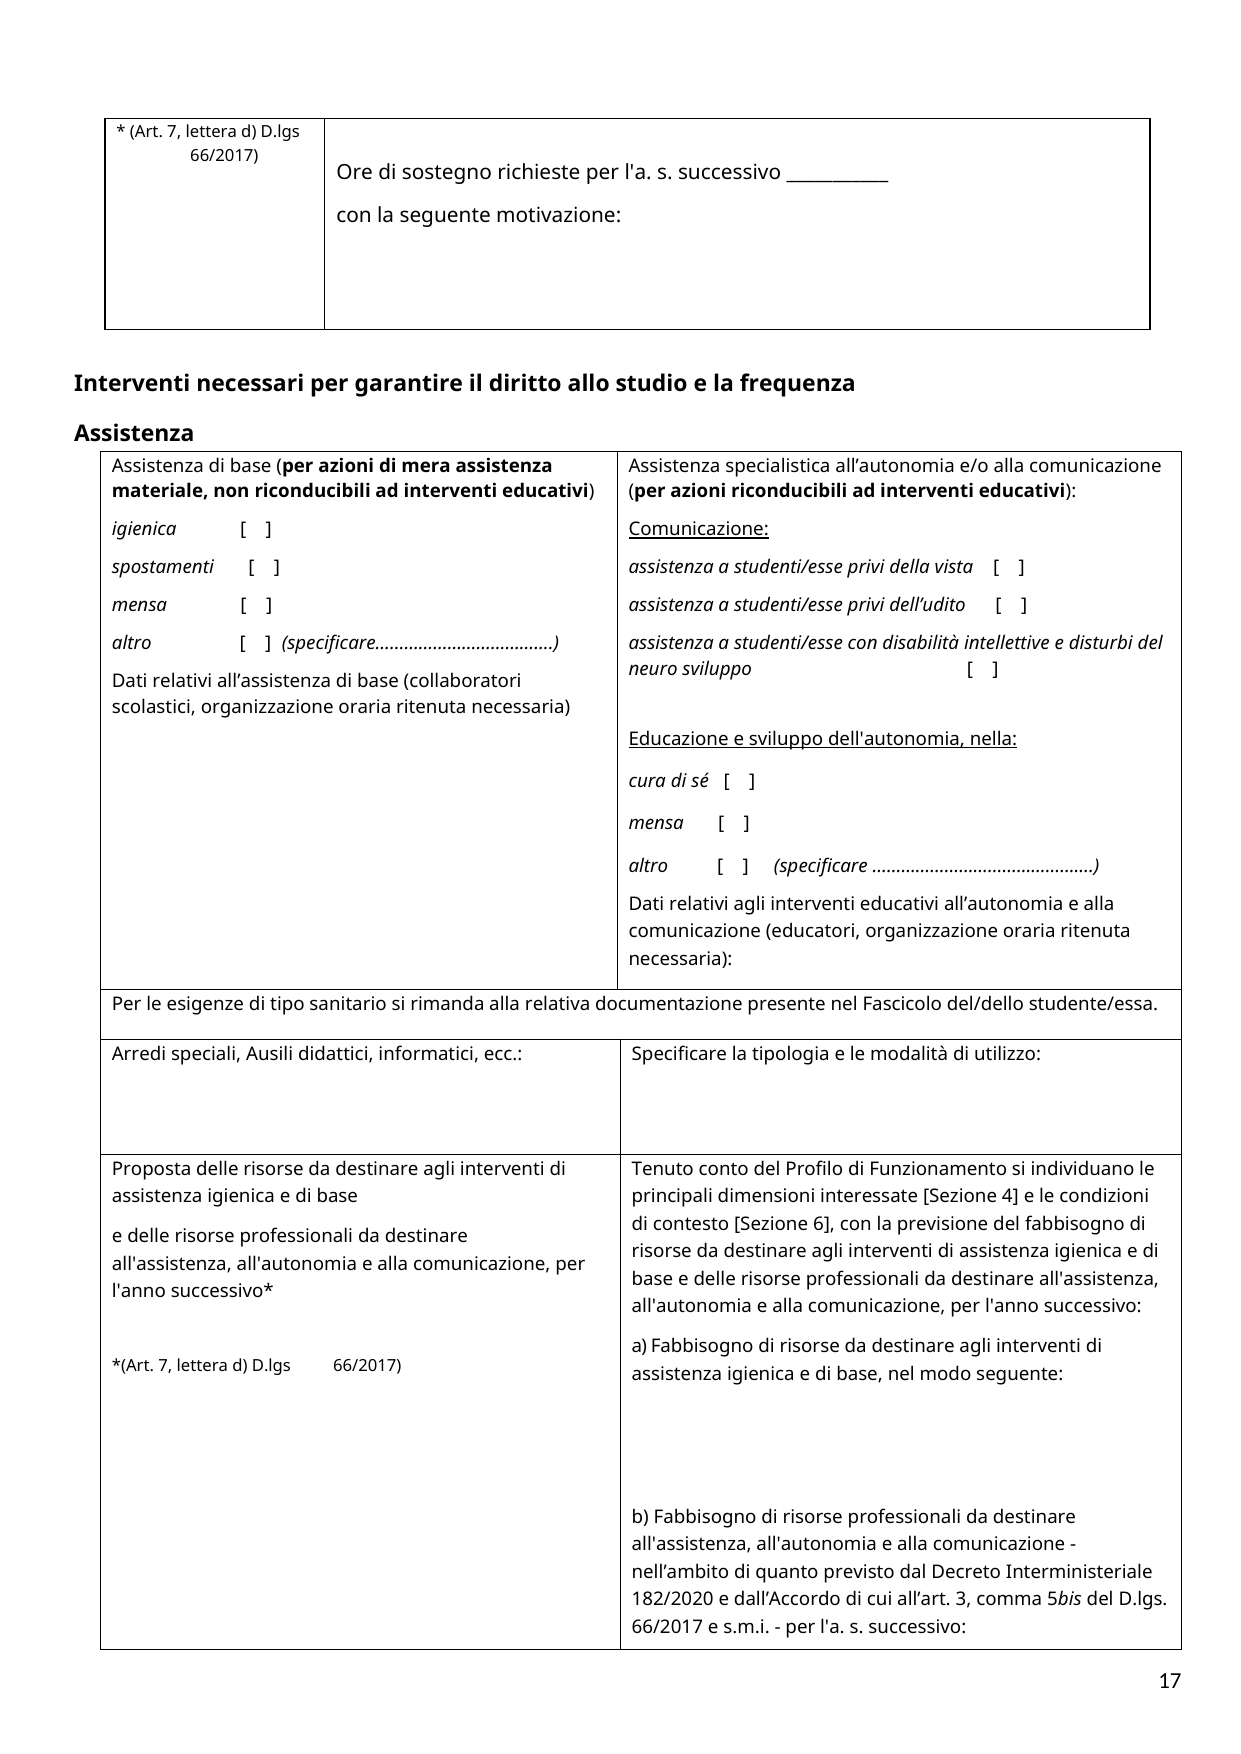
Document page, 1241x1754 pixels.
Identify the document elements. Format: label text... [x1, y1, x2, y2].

table_cell Ore di sostegno richieste per l'a. s. successivo ___________ con la seguente motivazione: [325, 119, 1149, 329]
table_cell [101, 1155, 620, 1649]
table_header Assistenza di base (per azioni di mera assistenza materiale, non riconducibili ad interventi educativi) igienica [ ] spostamenti [ ] mensa [ ] altro [ ] (specificare……………………………….) Dati relativi all’assistenza di base (collaboratori scolastici, organizzazione oraria ritenuta necessaria) [101, 452, 617, 989]
table_cell Arredi speciali, Ausili didattici, informatici, ecc.: [101, 1040, 620, 1154]
subtitle Interventi necessari per garantire il diritto allo studio e la frequenza [74, 367, 1181, 398]
table_cell Per le esigenze di tipo sanitario si rimanda alla relativa documentazione presente nel Fascicolo del/dello studente/essa. [101, 990, 1181, 1039]
table_cell Specificare la tipologia e le modalità di utilizzo: [621, 1040, 1181, 1154]
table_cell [621, 1155, 1181, 1649]
table_header Assistenza specialistica all’autonomia e/o alla comunicazione (per azioni riconducibili ad interventi educativi): Comunicazione: assistenza a studenti/esse privi della vista [ ] assistenza a studenti/esse privi dell’udito [ ] assistenza a studenti/esse con disabilità intellettive e disturbi del neuro sviluppo [ ] Educazione e sviluppo dell'autonomia, nella: cura di sé [ ] mensa [ ] altro [ ] (specificare ……………………………………….) Dati relativi agli interventi educativi all’autonomia e alla comunicazione (educatori, organizzazione oraria ritenuta necessaria): [618, 452, 1181, 989]
text Assistenza [74, 417, 1181, 448]
